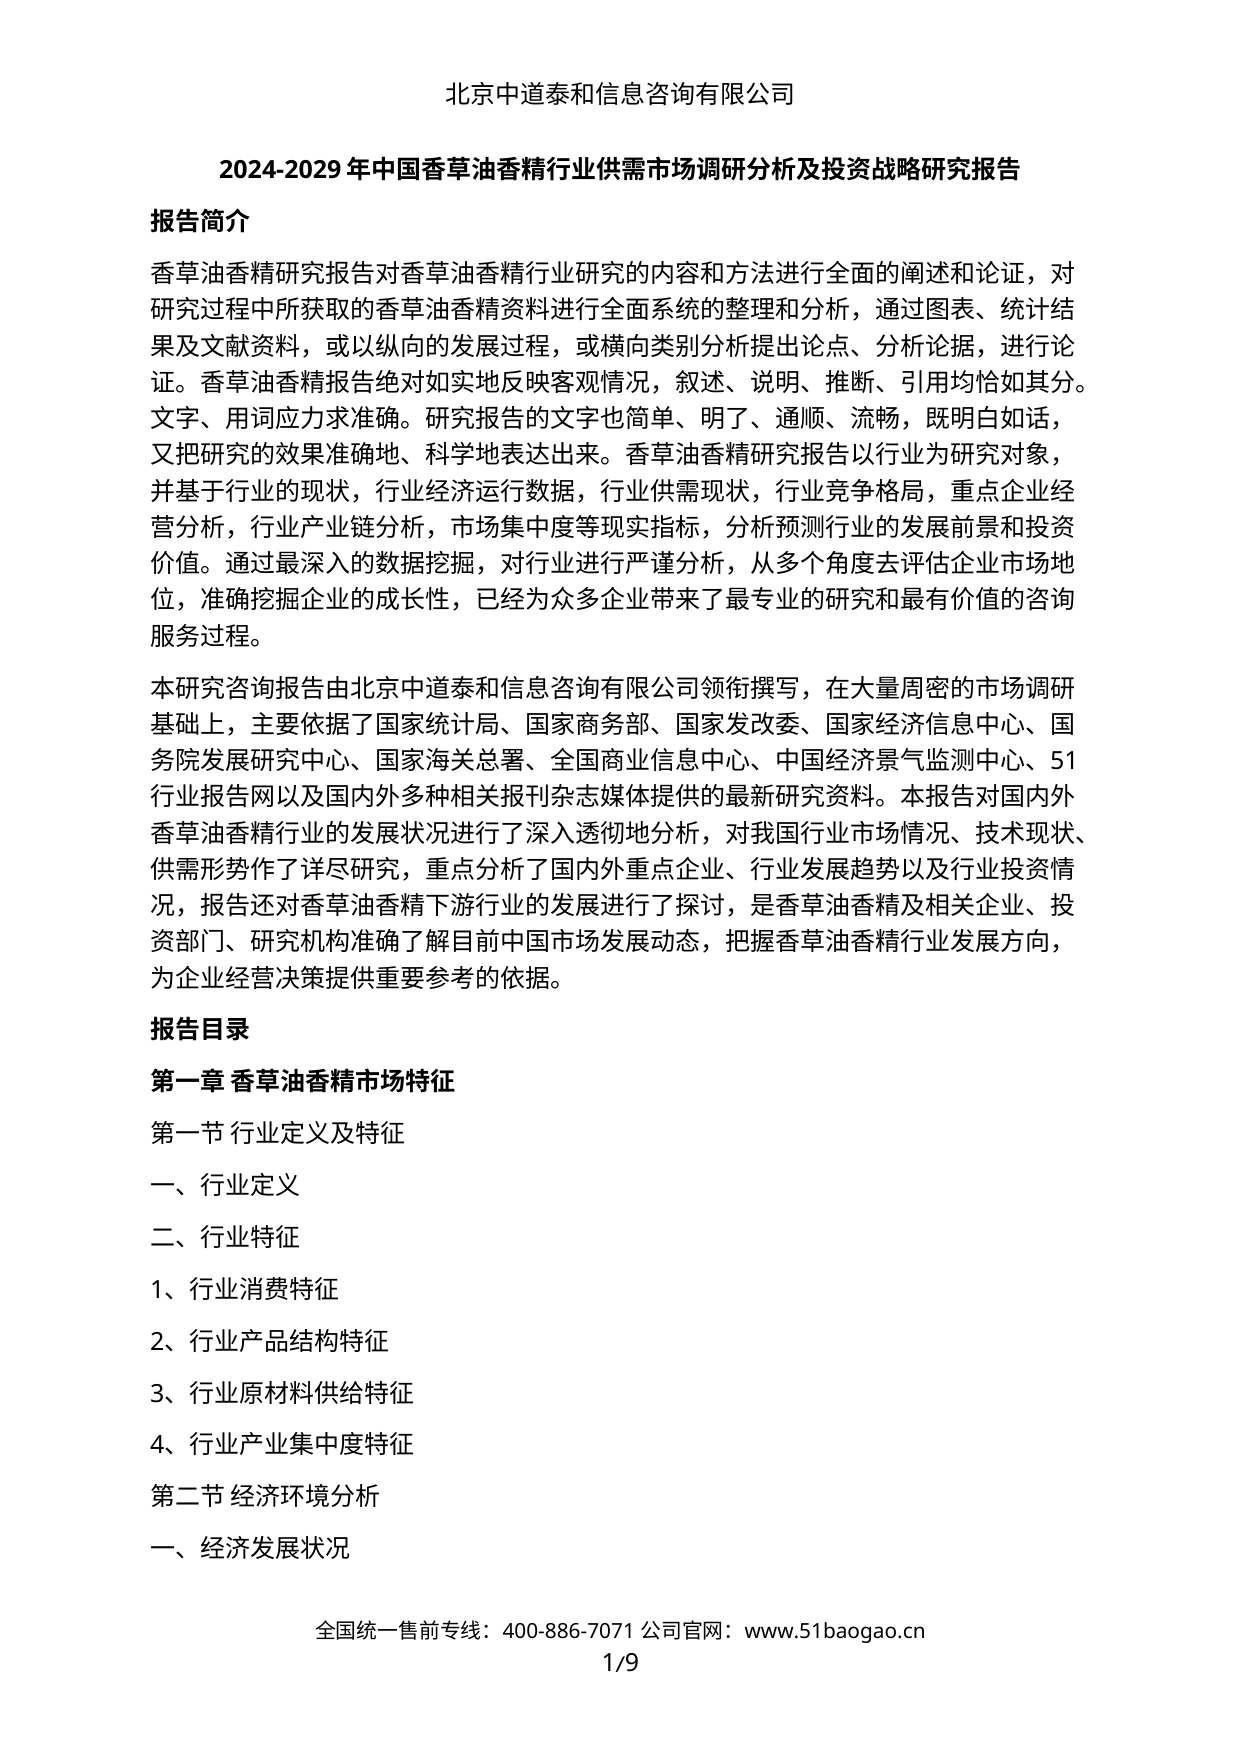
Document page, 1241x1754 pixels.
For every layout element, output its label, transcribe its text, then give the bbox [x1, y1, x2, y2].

text 一、经济发展状况 [150, 1529, 1090, 1565]
text 二、行业特征 [150, 1217, 1090, 1254]
text 第一节 行业定义及特征 [150, 1114, 1090, 1150]
text 报告目录 [150, 1010, 1090, 1046]
text 1、行业消费特征 [150, 1269, 1090, 1306]
text 4、行业产业集中度特征 [150, 1425, 1090, 1461]
text 第一章 香草油香精市场特征 [150, 1062, 1090, 1098]
text 一、行业定义 [150, 1166, 1090, 1202]
text 香草油香精研究报告对香草油香精行业研究的内容和方法进行全面的阐述和论证，对研究过程中所获取的香草油香精资料进行全面系统的整理和分析，通过图表、统计结果及文献资料，或以纵向的发展过程，或横向类别分析提出论点、分析论据，进行论证。香草油香精报告绝对如实地反映客观情况，叙述、说明、推断、引用均恰如其分。文字、用词应力求准确。研究报告的文字也简单、明了、通顺、流畅，既明白如话，又把研究的效果准确地、科学地表达出来。香草油香精研究报告以行业为研究对象，并基于行业的现状，行业经济运行数据，行业供需现状，行业竞争格局，重点企业经营分析，行业产业链分析，市场集中度等现实指标，分析预测行业的发展前景和投资价值。通过最深入的数据挖掘，对行业进行严谨分析，从多个角度去评估企业市场地位，准确挖掘企业的成长性，已经为众多企业带来了最专业的研究和最有价值的咨询服务过程。 [150, 254, 1090, 652]
text 本研究咨询报告由北京中道泰和信息咨询有限公司领衔撰写，在大量周密的市场调研基础上，主要依据了国家统计局、国家商务部、国家发改委、国家经济信息中心、国务院发展研究中心、国家海关总署、全国商业信息中心、中国经济景气监测中心、51行业报告网以及国内外多种相关报刊杂志媒体提供的最新研究资料。本报告对国内外香草油香精行业的发展状况进行了深入透彻地分析，对我国行业市场情况、技术现状、供需形势作了详尽研究，重点分析了国内外重点企业、行业发展趋势以及行业投资情况，报告还对香草油香精下游行业的发展进行了探讨，是香草油香精及相关企业、投资部门、研究机构准确了解目前中国市场发展动态，把握香草油香精行业发展方向，为企业经营决策提供重要参考的依据。 [150, 668, 1090, 994]
text 报告简介 [150, 202, 1090, 238]
text 2024-2029年中国香草油香精行业供需市场调研分析及投资战略研究报告 [150, 150, 1090, 186]
text 第二节 经济环境分析 [150, 1477, 1090, 1513]
text 3、行业原材料供给特征 [150, 1373, 1090, 1409]
text 2、行业产品结构特征 [150, 1321, 1090, 1357]
